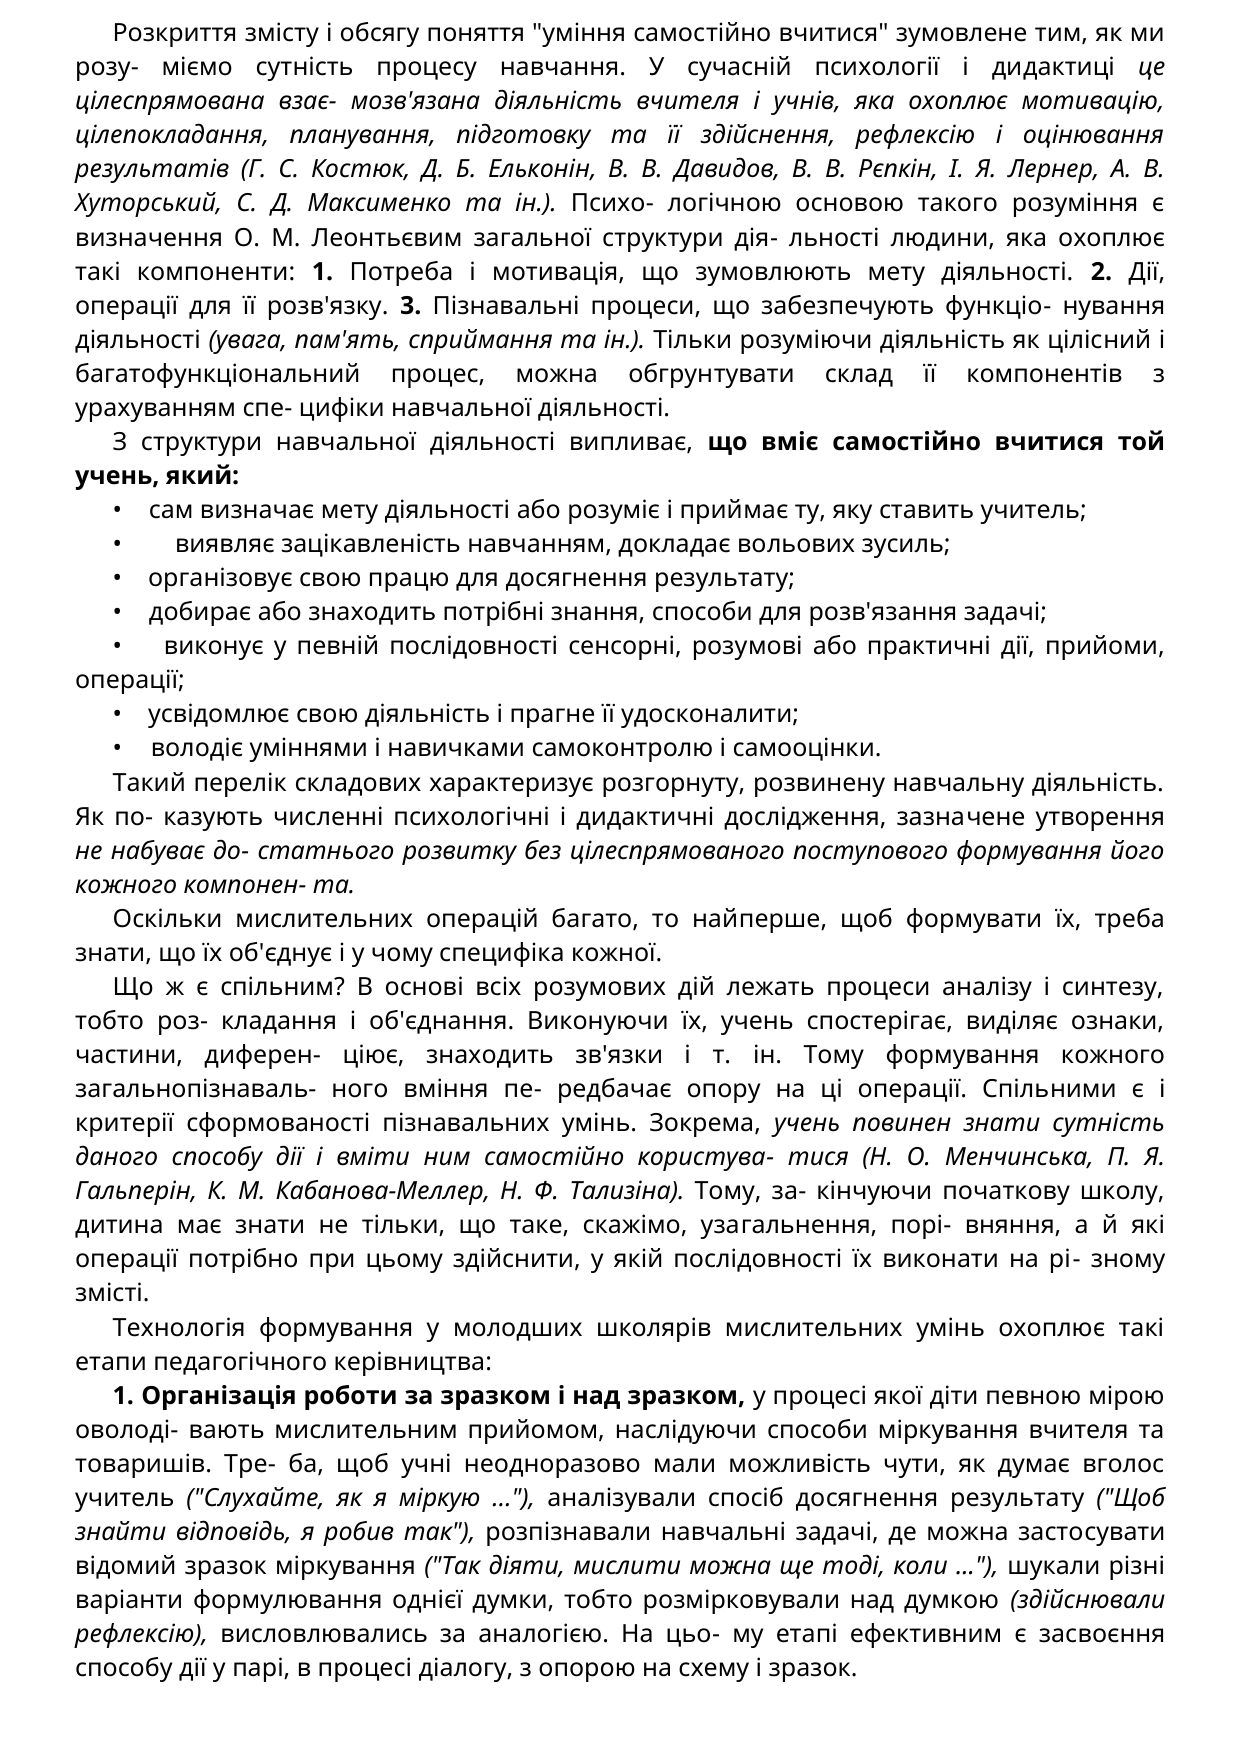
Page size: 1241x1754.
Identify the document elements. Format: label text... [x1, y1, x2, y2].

text Технологія формування у молодших школярів мислительних умінь охоплює такі етапи педагогічного керівництва: [75, 1309, 1165, 1377]
text • володіє уміннями і навичками самоконтролю і самооцінки. [75, 730, 1165, 764]
text • виконує у певній послідовності сенсорні, розумові або практичні дії, прийоми, операції; [75, 628, 1165, 696]
text З структури навчальної діяльності випливає, що вміє самостійно вчитися той учень, який: [75, 423, 1165, 492]
text Розкриття змісту і обсягу поняття "уміння самостійно вчитися" зумовлене тим, як ми розу- міємо сутність процесу навчання. У сучасній психології і дидактиці це цілеспрямована взає- мозв'язана діяльність вчителя і учнів, яка охоплює мотивацію, цілепокладання, планування, підготовку та її здійснення, рефлексію і оцінювання результатів (Г. С. Костюк, Д. Б. Ельконін, В. В. Давидов, В. В. Рєпкін, І. Я. Лернер, А. В. Хуторський, С. Д. Максименко та ін.). Психо- логічною основою такого розуміння є визначення О. М. Леонтьєвим загальної структури дія- льності людини, яка охоплює такі компоненти: 1. Потреба і мотивація, що зумовлюють мету діяльності. 2. Дії, операції для її розв'язку. 3. Пізнавальні процеси, що забезпечують функціо- нування діяльності (увага, пам'ять, сприймання та ін.). Тільки розуміючи діяльність як цілісний і багатофункціональний процес, можна обгрунтувати склад її компонентів з урахуванням спе- цифіки навчальної діяльності. [75, 15, 1165, 423]
text • організовує свою працю для досягнення результату; [75, 560, 1165, 594]
text • усвідомлює свою діяльність і прагне її удосконалити; [75, 696, 1165, 730]
text • сам визначає мету діяльності або розуміє і приймає ту, яку ставить учитель; [75, 492, 1165, 526]
text Оскільки мислительних операцій багато, то найперше, щоб формувати їх, треба знати, що їх об'єднує і у чому специфіка кожної. [75, 900, 1165, 968]
text • добирає або знаходить потрібні знання, способи для розв'язання задачі; [75, 594, 1165, 628]
text Такий перелік складових характеризує розгорнуту, розвинену навчальну діяльність. Як по- казують численні психологічні і дидактичні дослідження, зазначене утворення не набуває до- статнього розвитку без цілеспрямованого поступового формування його кожного компонен- та. [75, 764, 1165, 900]
text • виявляє зацікавленість навчанням, докладає вольових зусиль; [75, 526, 1165, 560]
text 1. Організація роботи за зразком і над зразком, у процесі якої діти певною мірою оволоді- вають мислительним прийомом, наслідуючи способи міркування вчителя та товаришів. Тре- ба, щоб учні неодноразово мали можливість чути, як думає вголос учитель ("Слухайте, як я міркую ..."), аналізували спосіб досягнення результату ("Щоб знайти відповідь, я робив так"), розпізнавали навчальні задачі, де можна застосувати відомий зразок міркування ("Так діяти, мислити можна ще тоді, коли ..."), шукали різні варіанти формулювання однієї думки, тобто розмірковували над думкою (здійснювали рефлексію), висловлювались за аналогією. На цьо- му етапі ефективним є засвоєння способу дії у парі, в процесі діалогу, з опорою на схему і зразок. [75, 1377, 1165, 1684]
text Що ж є спільним? В основі всіх розумових дій лежать процеси аналізу і синтезу, тобто роз- кладання і об'єднання. Виконуючи їх, учень спостерігає, виділяє ознаки, частини, диферен- ціює, знаходить зв'язки і т. ін. Тому формування кожного загальнопізнаваль- ного вміння пе- редбачає опору на ці операції. Спільними є і критерії сформованості пізнавальних умінь. Зокрема, учень повинен знати сутність даного способу дії і вміти ним самостійно користува- тися (Н. О. Менчинська, П. Я. Гальперін, К. М. Кабанова-Меллер, Н. Ф. Тализіна). Тому, за- кінчуючи початкову школу, дитина має знати не тільки, що таке, скажімо, узагальнення, порі- вняння, а й які операції потрібно при цьому здійснити, у якій послідовності їх виконати на рі- зному змісті. [75, 968, 1165, 1309]
